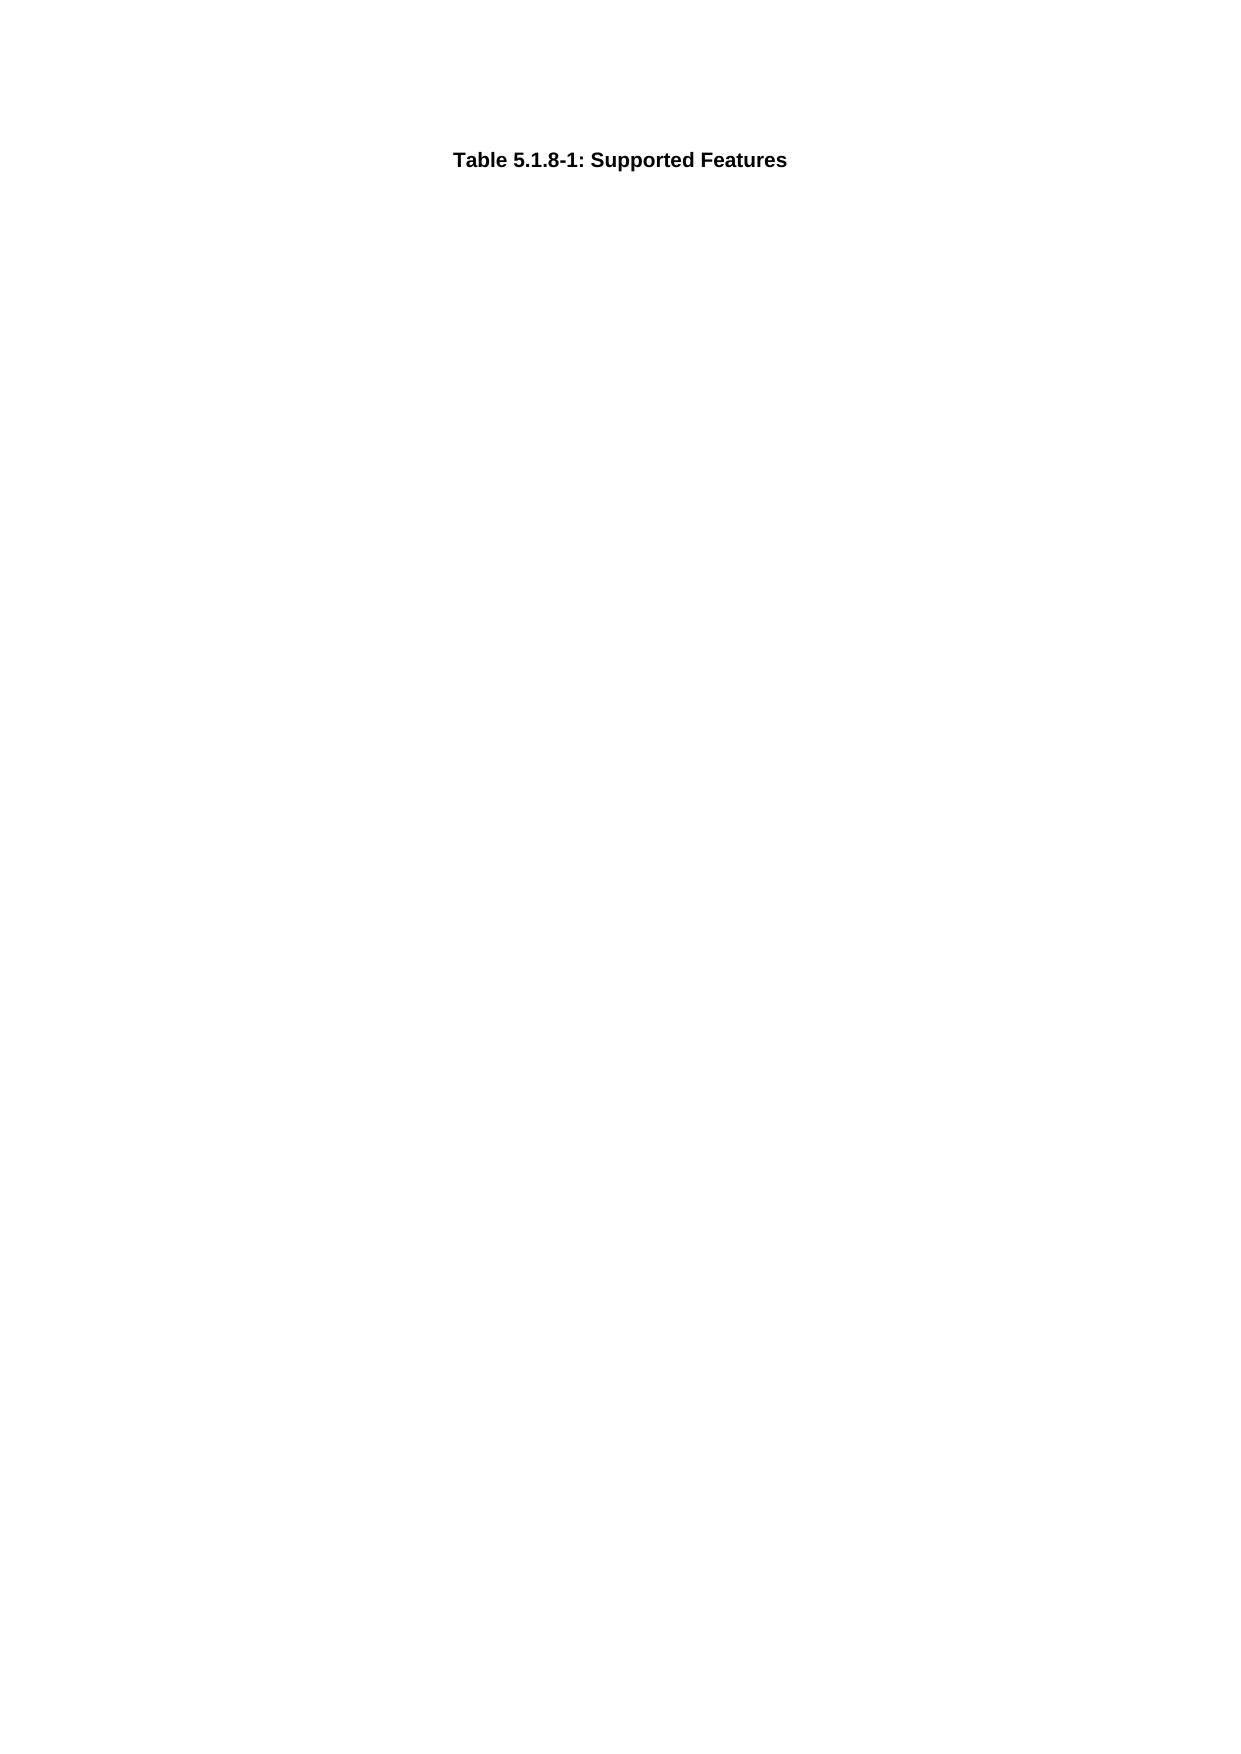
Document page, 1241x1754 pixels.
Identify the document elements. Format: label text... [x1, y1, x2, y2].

text Table 5.1.8-1: Supported Features [118, 148, 1122, 172]
